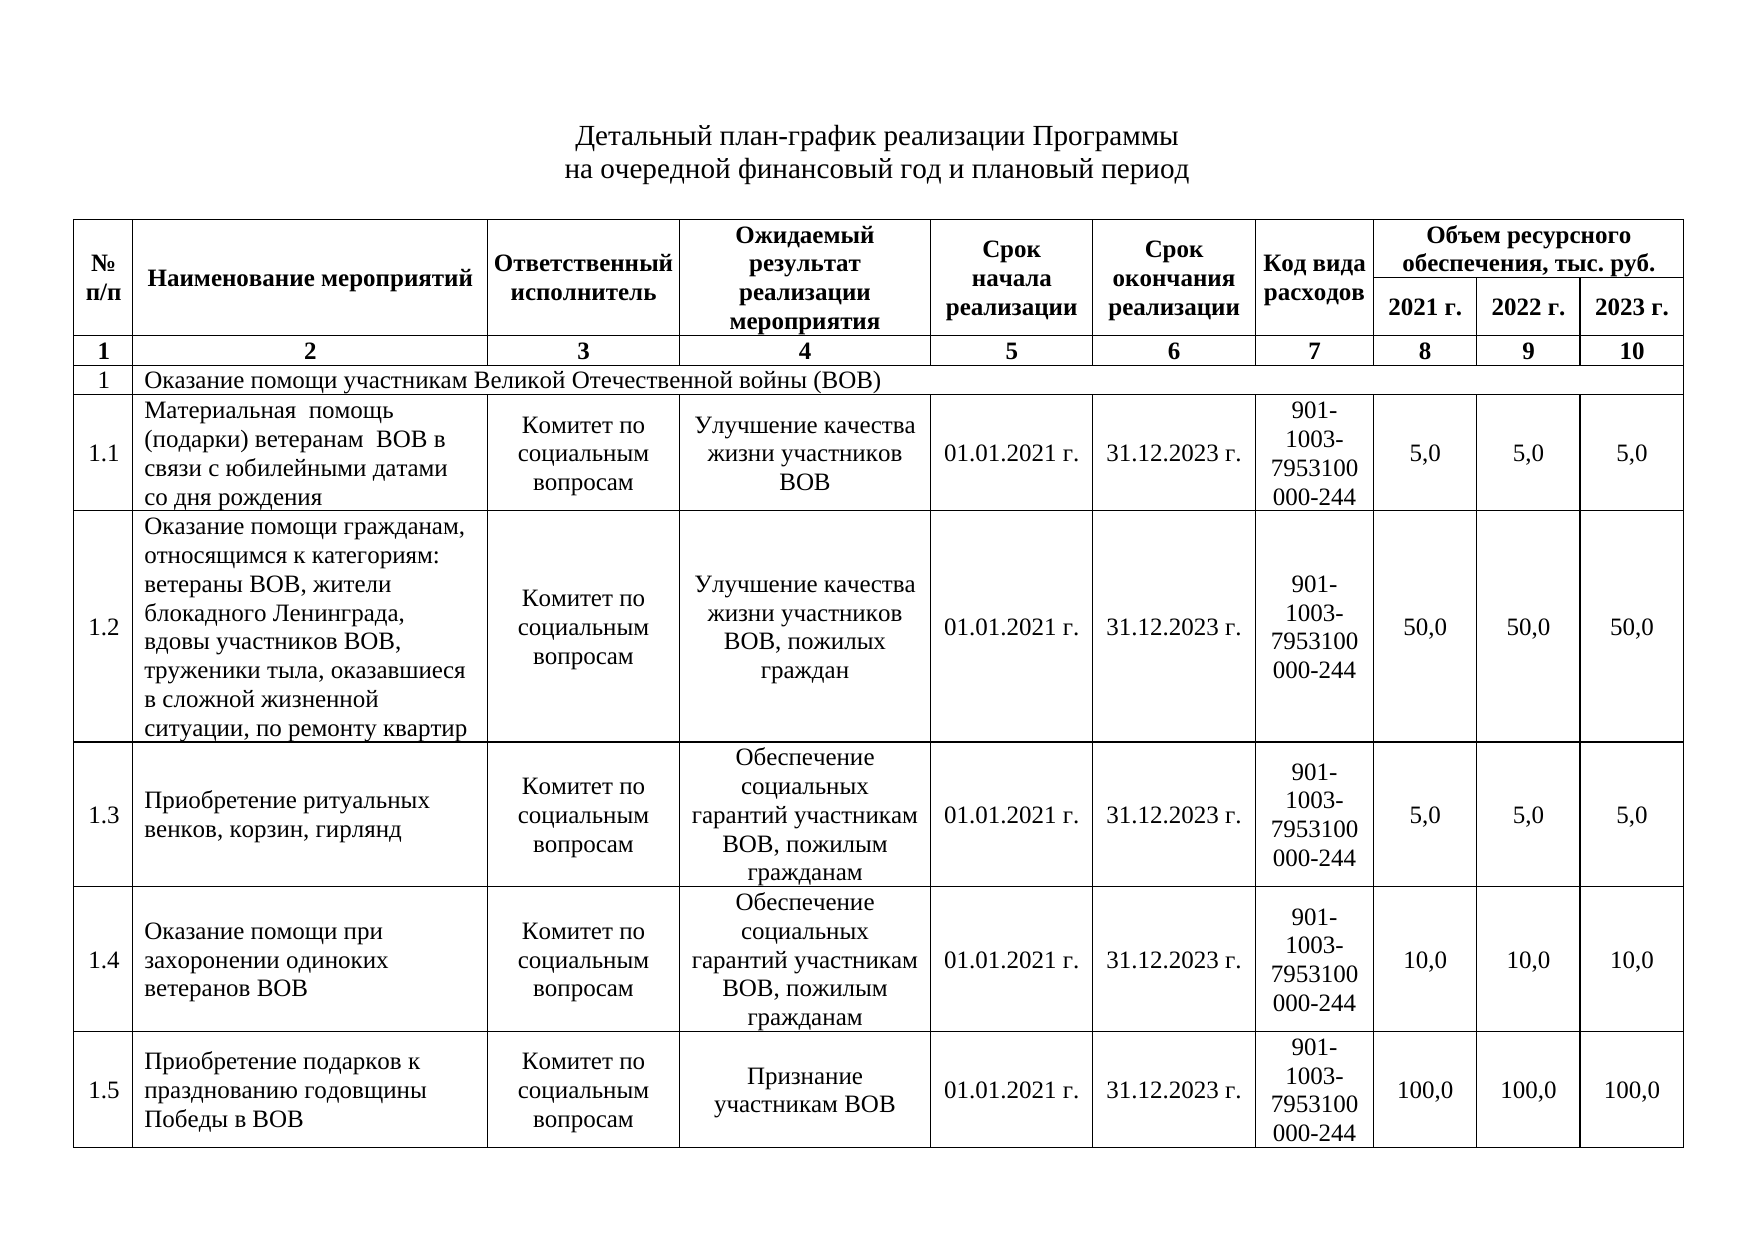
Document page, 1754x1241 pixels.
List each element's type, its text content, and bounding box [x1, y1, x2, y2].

table_cell Признание участникам ВОВ [680, 1032, 930, 1147]
table_header Ожидаемый результат реализации мероприятия [680, 220, 930, 335]
table_cell Комитет по социальным вопросам [488, 743, 679, 886]
table_cell Приобретение подарков к празднованию годовщины Победы в ВОВ [133, 1032, 487, 1147]
table_header Объем ресурсного обеспечения, тыс. руб. [1374, 220, 1683, 277]
table_cell 901-1003-7953100000-244 [1256, 395, 1373, 510]
text на очередной финансовый год и плановый период [89, 152, 1665, 185]
table_cell Обеспечение социальных гарантий участникам ВОВ, пожилым гражданам [680, 887, 930, 1031]
table_cell 2022 г. [1477, 278, 1579, 335]
table_cell 01.01.2021 г. [931, 1032, 1092, 1147]
table_cell 5,0 [1581, 395, 1683, 510]
table_cell 8 [1374, 336, 1476, 364]
table_cell 50,0 [1374, 511, 1476, 741]
table_cell 1.1 [74, 395, 132, 510]
text Детальный план-график реализации Программы [89, 118, 1665, 152]
table_cell 1 [74, 366, 132, 394]
table_cell 31.12.2023 г. [1093, 395, 1255, 510]
table_cell 1.4 [74, 887, 132, 1031]
table_cell 100,0 [1581, 1032, 1683, 1147]
table_cell 50,0 [1477, 511, 1579, 741]
table_cell 01.01.2021 г. [931, 511, 1092, 741]
table_cell 2023 г. [1581, 278, 1683, 335]
table_cell Оказание помощи гражданам, относящимся к категориям: ветераны ВОВ, жители блокадного Ленинграда, вдовы участников ВОВ, труженики тыла, оказавшиеся в сложной жизненной ситуации, по ремонту квартир [133, 511, 487, 741]
table_cell 10,0 [1581, 887, 1683, 1031]
table_header Срок окончания реализации [1093, 220, 1255, 335]
table_cell 1.5 [74, 1032, 132, 1147]
table_cell 2021 г. [1374, 278, 1476, 335]
table_cell 5,0 [1581, 743, 1683, 886]
table_cell 10,0 [1477, 887, 1579, 1031]
table_cell 10 [1581, 336, 1683, 364]
table_cell 5,0 [1374, 395, 1476, 510]
table_cell Обеспечение социальных гарантий участникам ВОВ, пожилым гражданам [680, 743, 930, 886]
table_cell Улучшение качества жизни участников ВОВ, пожилых граждан [680, 511, 930, 741]
table_cell 50,0 [1581, 511, 1683, 741]
table_cell 1.3 [74, 743, 132, 886]
table_header Срок начала реализации [931, 220, 1092, 335]
table_cell 01.01.2021 г. [931, 887, 1092, 1031]
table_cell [1256, 1032, 1373, 1147]
table_header Ответственный исполнитель [488, 220, 679, 335]
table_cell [488, 1032, 679, 1147]
table_header Код вида расходов [1256, 220, 1373, 335]
table_cell 6 [1093, 336, 1255, 364]
table_cell Улучшение качества жизни участников ВОВ [680, 395, 930, 510]
table_cell 3 [488, 336, 679, 364]
table_cell 1.2 [74, 511, 132, 741]
table_cell Приобретение ритуальных венков, корзин, гирлянд [133, 743, 487, 886]
table_cell 31.12.2023 г. [1093, 887, 1255, 1031]
table_header Наименование мероприятий [133, 220, 487, 335]
table_cell 9 [1477, 336, 1579, 364]
table_cell 100,0 [1477, 1032, 1579, 1147]
table_cell Комитет по социальным вопросам [488, 395, 679, 510]
table_cell 01.01.2021 г. [931, 743, 1092, 886]
table_cell 1 [74, 336, 132, 364]
table_cell Материальная помощь (подарки) ветеранам ВОВ в связи с юбилейными датами со дня рождения [133, 395, 487, 510]
table_cell 31.12.2023 г. [1093, 1032, 1255, 1147]
table_cell 5,0 [1477, 395, 1579, 510]
table_cell 901-1003-7953100000-244 [1256, 887, 1373, 1031]
table_cell 5,0 [1374, 743, 1476, 886]
table_cell 31.12.2023 г. [1093, 511, 1255, 741]
table_cell Комитет по социальным вопросам [488, 511, 679, 741]
table_cell 10,0 [1374, 887, 1476, 1031]
table_cell Оказание помощи при захоронении одиноких ветеранов ВОВ [133, 887, 487, 1031]
table_cell 4 [680, 336, 930, 364]
table_cell 7 [1256, 336, 1373, 364]
table_cell 901-1003-7953100000-244 [1256, 743, 1373, 886]
table_cell 901-1003-7953100000-244 [1256, 511, 1373, 741]
table_cell 01.01.2021 г. [931, 395, 1092, 510]
table_cell 2 [133, 336, 487, 364]
table_header № п/п [74, 220, 132, 335]
table_cell Комитет по социальным вопросам [488, 887, 679, 1031]
table_cell 5,0 [1477, 743, 1579, 886]
table_cell 31.12.2023 г. [1093, 743, 1255, 886]
table_cell 100,0 [1374, 1032, 1476, 1147]
table_cell 5 [931, 336, 1092, 364]
table_cell Оказание помощи участникам Великой Отечественной войны (ВОВ) [133, 366, 1683, 394]
